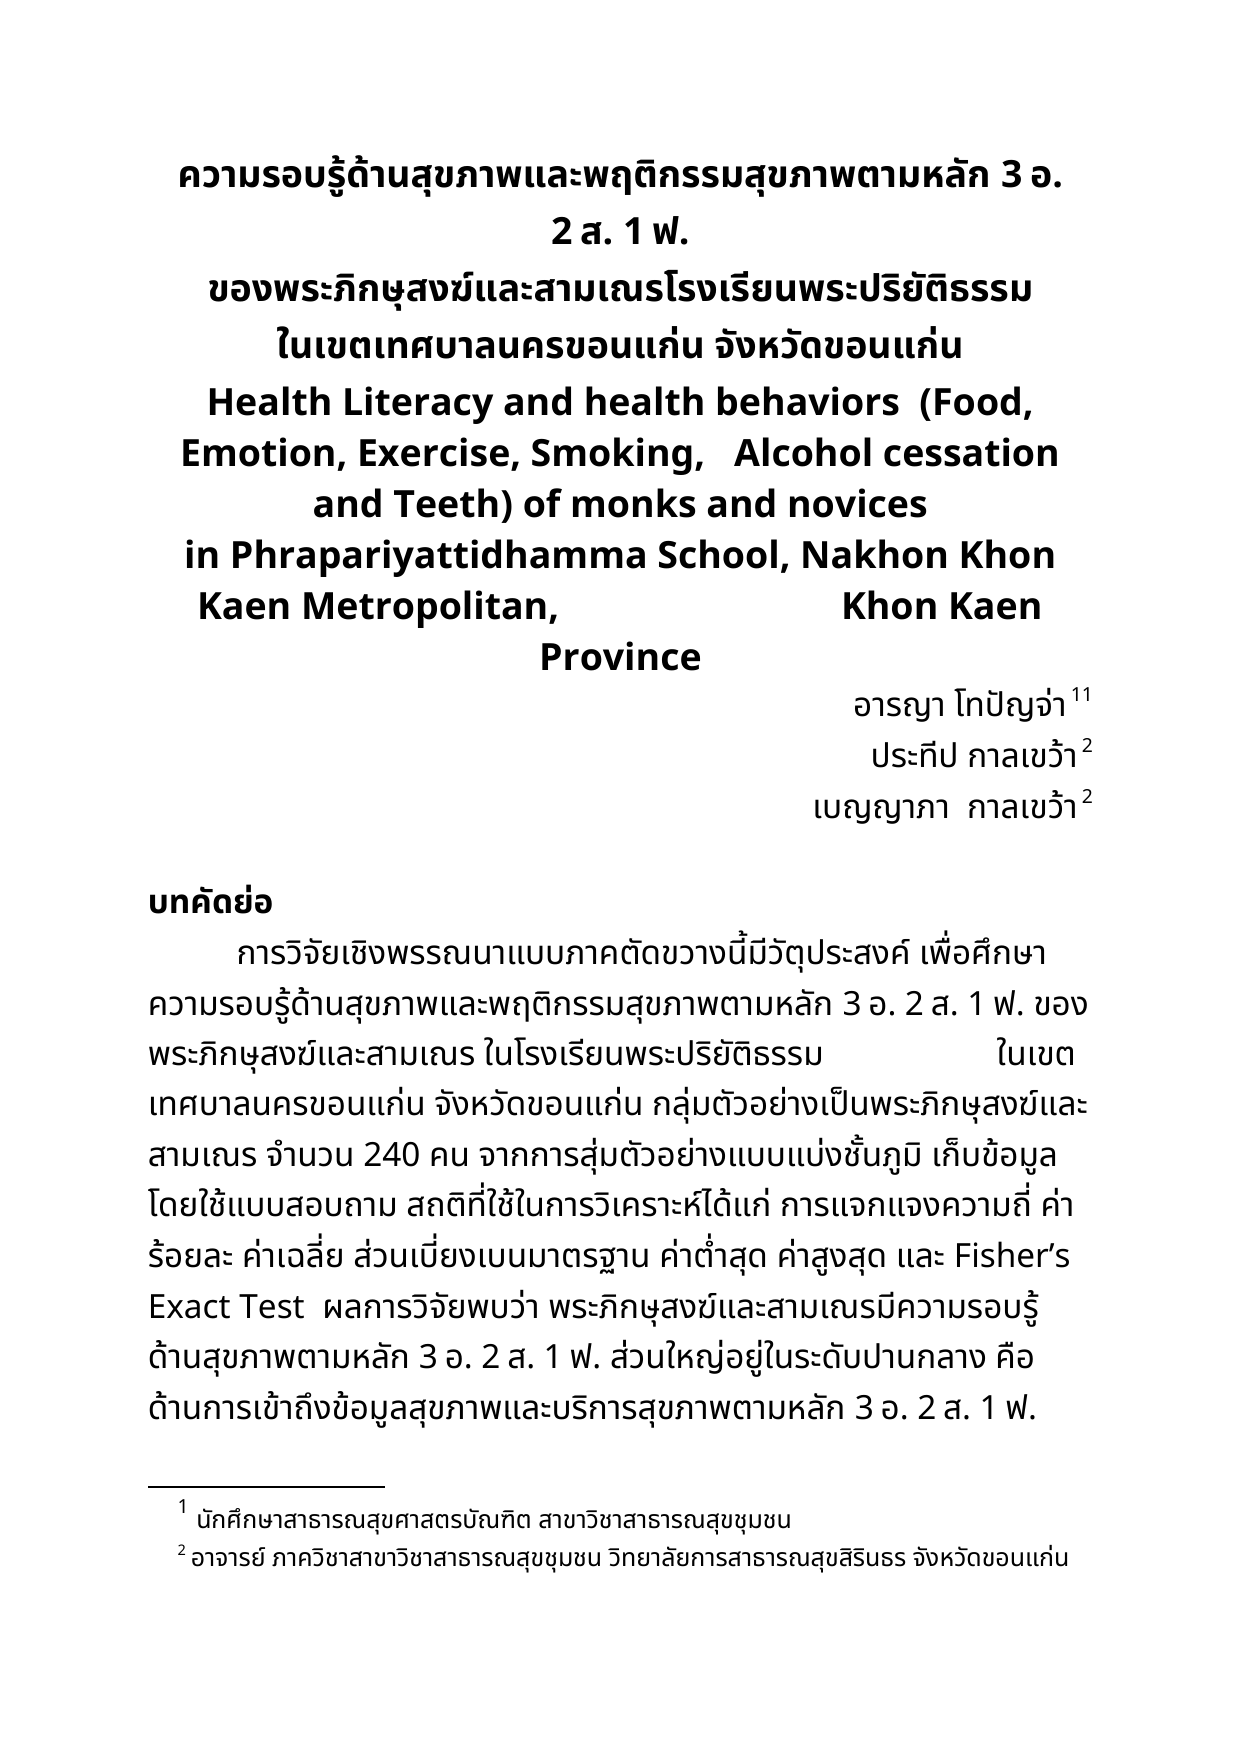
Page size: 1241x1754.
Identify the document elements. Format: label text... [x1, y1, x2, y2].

text อารญา โทปัญจ่า1 [148, 681, 1092, 732]
text ความรอบรู้ด้านสุขภาพและพฤติกรรมสุขภาพตามหลัก 3อ. 2ส. 1ฟ. [148, 148, 1092, 262]
text ประทีป กาลเขว้า2 [148, 732, 1092, 782]
text ของพระภิกษุสงฆ์และสามเณรโรงเรียนพระปริยัติธรรม [148, 262, 1092, 318]
subtitle บทคัดย่อ [148, 878, 1092, 929]
text ในเขตเทศบาลนครขอนแก่น จังหวัดขอนแก่น [148, 318, 1092, 375]
text เบญญาภา กาลเขว้า2 [148, 782, 1092, 833]
text Health Literacy and health behaviors (Food, Emotion, Exercise, Smoking, Alcohol cessation and Teeth) of monks and novices in Phrapariyattidhamma School, Nakhon Khon Kaen Metropolitan, Khon Kaen Province [148, 375, 1092, 681]
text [148, 929, 1092, 1434]
